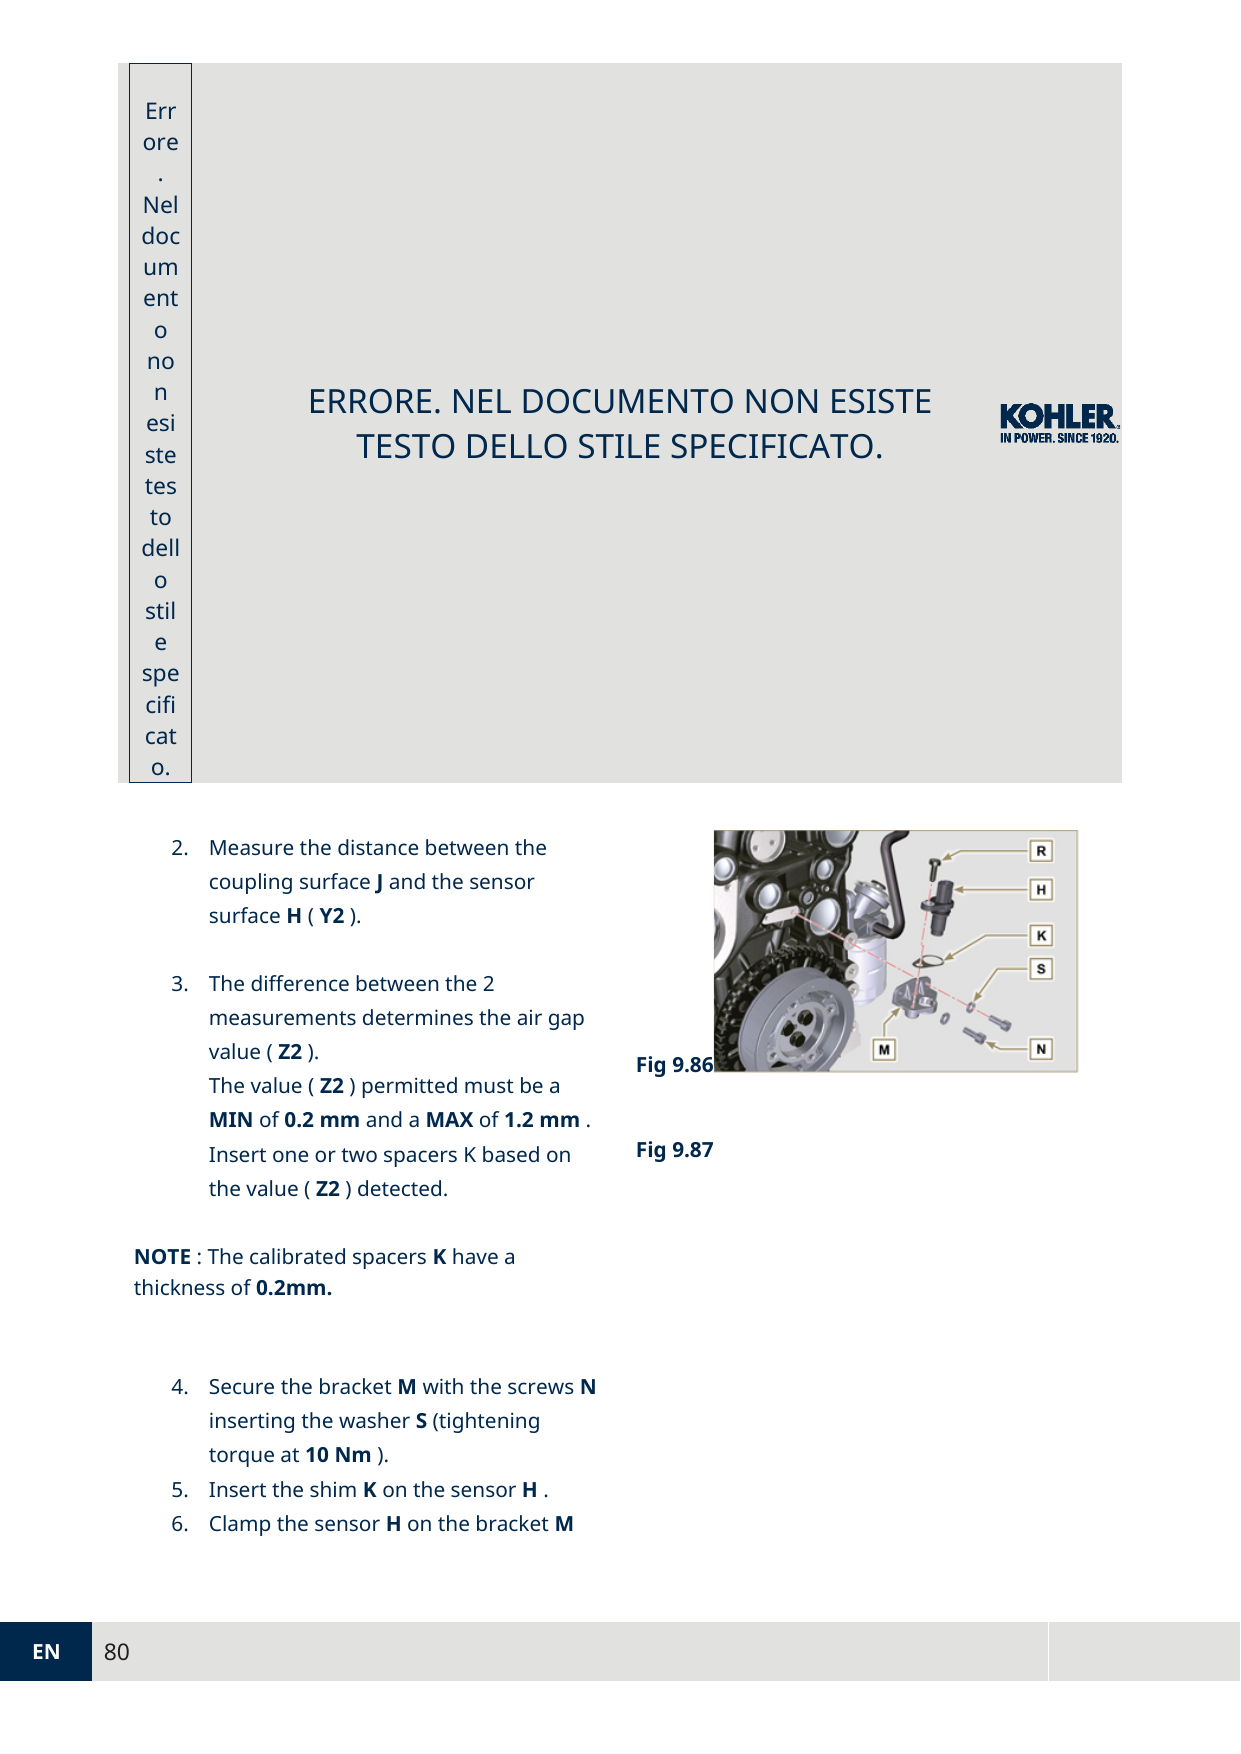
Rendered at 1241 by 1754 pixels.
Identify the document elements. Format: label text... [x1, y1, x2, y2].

table_cell 9.13.1.5 Speed sensor Measure the distance from the coupling surface J to the external diameter of the phonic wheel ( X2 ). Measure the distance between the coupling surface J and the sensor surface H ( Y2 ). The difference between the 2 measurements determines the air gap value ( Z2 ). The value ( Z2 ) permitted must be a MIN of 0.2 mm and a MAX of 1.2 mm . Insert one or two spacers K based on the value ( Z2 ) detected. NOTE : The calibrated spacers K have a thickness of 0.2mm. Secure the bracket M with the screws N inserting the washer S (tightening torque at 10 Nm ). Insert the shim K on the sensor H . Clamp the sensor H on the bracket M with the screw R (tightening torque at 10 Nm - ST_06 ). [118, 815, 620, 1553]
table_cell Fig 9.86 Fig 9.87 [620, 815, 1122, 1553]
picture [1000, 403, 1121, 443]
picture [713, 830, 1080, 1073]
